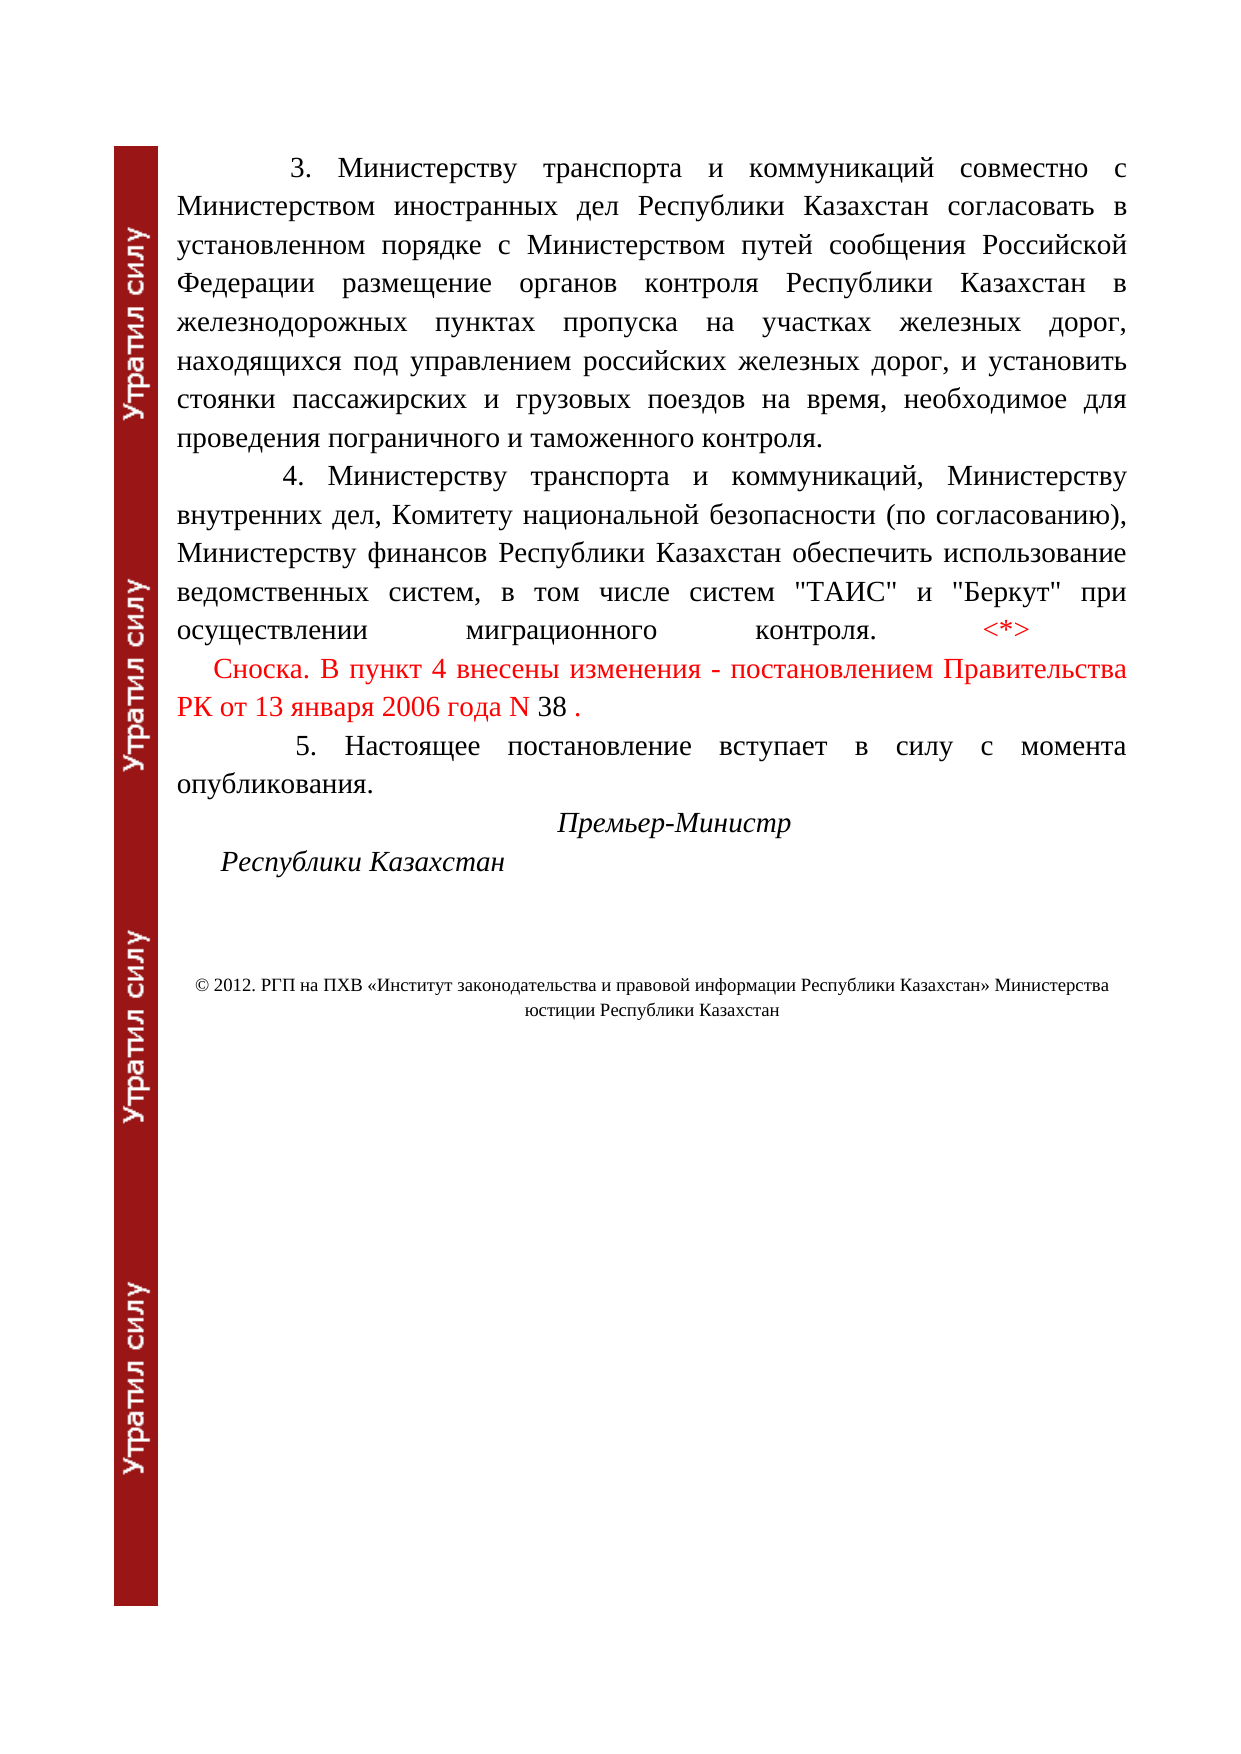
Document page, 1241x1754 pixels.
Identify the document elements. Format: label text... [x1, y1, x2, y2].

text 3. Министерству транспорта и коммуникаций совместно с Министерством иностранных дел Республики Казахстан согласовать в установленном порядке с Министерством путей сообщения Российской Федерации размещение органов контроля Республики Казахстан в железнодорожных пунктах пропуска на участках железных дорог, находящихся под управлением российских железных дорог, и установить стоянки пассажирских и грузовых поездов на время, необходимое для проведения пограничного и таможенного контроля. [112, 150, 1128, 453]
text 5. Настоящее постановление вступает в силу с момента опубликования. [112, 728, 1128, 800]
picture [114, 723, 158, 728]
picture [114, 800, 158, 805]
picture [114, 877, 158, 974]
picture [114, 146, 158, 150]
picture [114, 1020, 158, 1606]
picture [114, 453, 158, 458]
text © 2012. РГП на ПХВ «Институт законодательства и правовой информации Республики Казахстан» Министерства юстиции Республики Казахстан [112, 974, 1128, 1020]
text Премьер-Министр Республики Казахстан [112, 805, 1128, 877]
text 4. Министерству транспорта и коммуникаций, Министерству внутренних дел, Комитету национальной безопасности (по согласованию), Министерству финансов Республики Казахстан обеспечить использование ведомственных систем, в том числе систем "ТАИС" и "Беркут" при осуществлении миграционного контроля. <*> Сноска. В пункт 4 внесены изменения - постановлением Правительства РК от 13 января 2006 года N 38 . [112, 458, 1128, 723]
